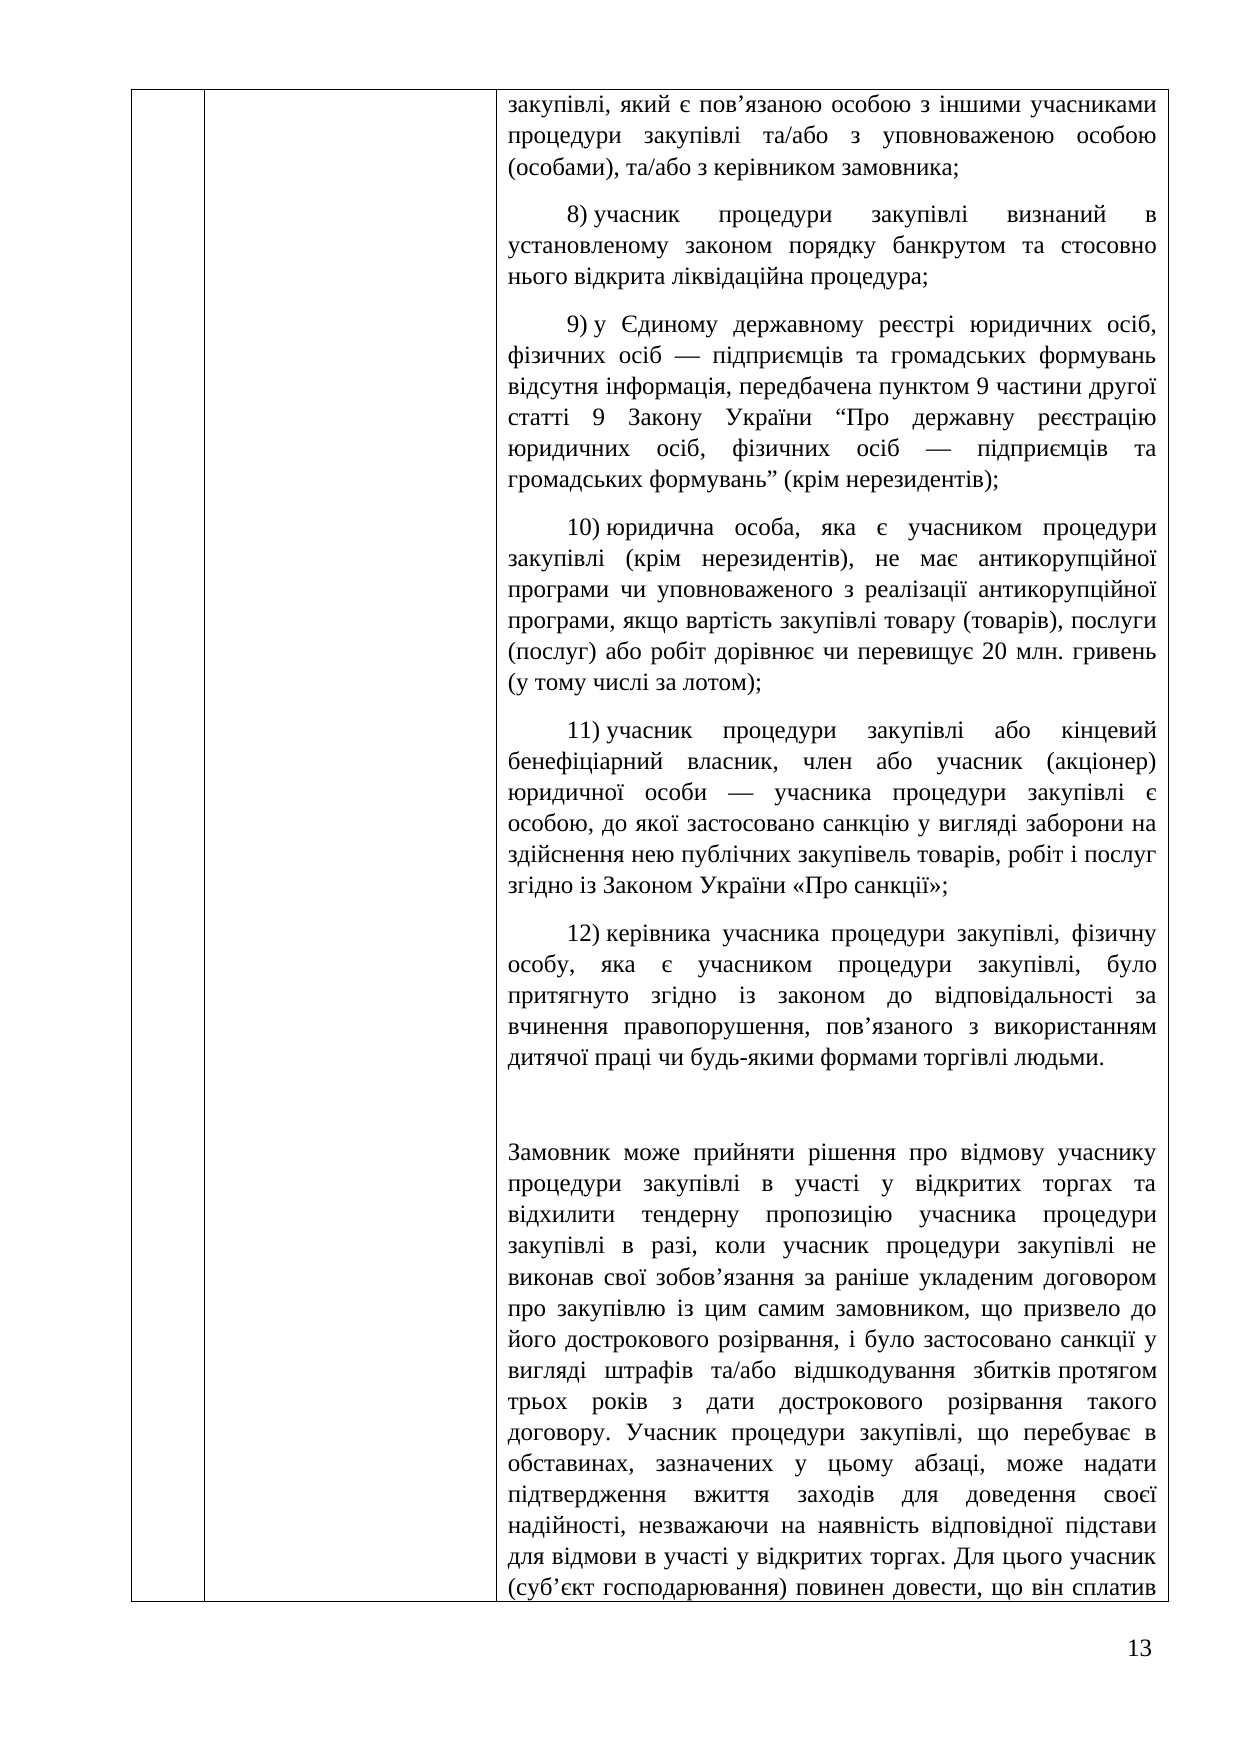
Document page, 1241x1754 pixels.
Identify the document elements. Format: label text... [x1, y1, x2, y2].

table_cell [497, 90, 1168, 1601]
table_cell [205, 90, 496, 1601]
table_cell 5 [132, 90, 204, 1601]
